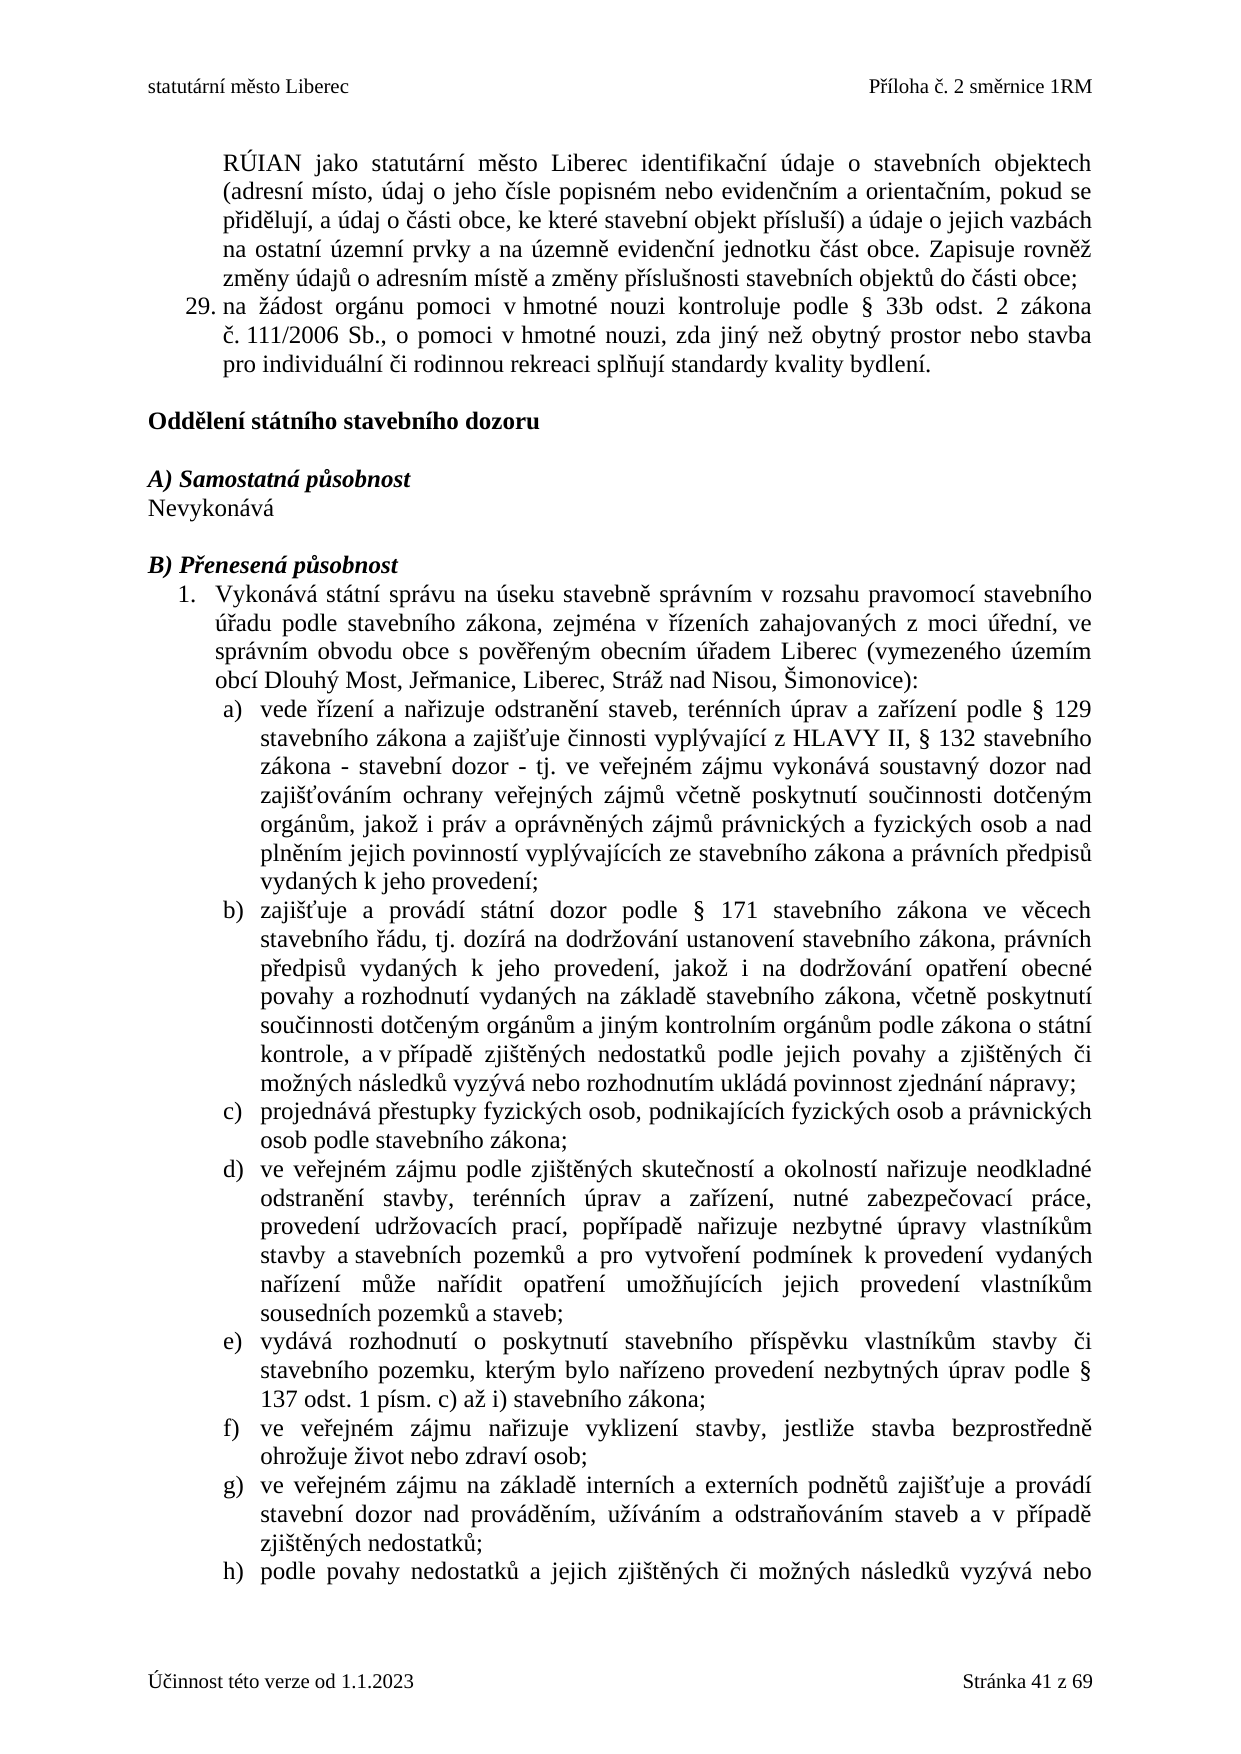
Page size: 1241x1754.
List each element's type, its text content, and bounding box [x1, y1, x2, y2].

text A) Samostatná působnost [148, 464, 1093, 493]
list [185, 148, 1093, 291]
subtitle Oddělení státního stavebního dozoru [148, 406, 1093, 435]
list ve veřejném zájmu nařizuje vyklizení stavby, jestliže stavba bezprostředně ohrožuje život nebo zdraví osob; [223, 1413, 1093, 1470]
list Vykonává státní správu na úseku stavebně správním v rozsahu pravomocí stavebního úřadu podle stavebního zákona, zejména v řízeních zahajovaných z moci úřední, ve správním obvodu obce s pověřeným obecním úřadem Liberec (vymezeného územím obcí Dlouhý Most, Jeřmanice, Liberec, Stráž nad Nisou, Šimonovice): [177, 579, 1093, 694]
list zajišťuje a provádí státní dozor podle § 171 stavebního zákona ve věcech stavebního řádu, tj. dozírá na dodržování ustanovení stavebního zákona, právních předpisů vydaných k jeho provedení, jakož i na dodržování opatření obecné povahy a rozhodnutí vydaných na základě stavebního zákona, včetně poskytnutí součinnosti dotčeným orgánům a jiným kontrolním orgánům podle zákona o státní kontrole, a v případě zjištěných nedostatků podle jejich povahy a zjištěných či možných následků vyzývá nebo rozhodnutím ukládá povinnost zjednání nápravy; [223, 895, 1093, 1096]
text B) Přenesená působnost [148, 550, 1093, 579]
list ve veřejném zájmu na základě interních a externích podnětů zajišťuje a provádí stavební dozor nad prováděním, užíváním a odstraňováním staveb a v případě zjištěných nedostatků; [223, 1470, 1093, 1556]
list vydává rozhodnutí o poskytnutí stavebního příspěvku vlastníkům stavby či stavebního pozemku, kterým bylo nařízeno provedení nezbytných úprav podle § 137 odst. 1 písm. c) až i) stavebního zákona; [223, 1326, 1093, 1413]
text Nevykonává [148, 493, 1093, 521]
list projednává přestupky fyzických osob, podnikajících fyzických osob a právnických osob podle stavebního zákona; [223, 1096, 1093, 1154]
list ve veřejném zájmu podle zjištěných skutečností a okolností nařizuje neodkladné odstranění stavby, terénních úprav a zařízení, nutné zabezpečovací práce, provedení udržovacích prací, popřípadě nařizuje nezbytné úpravy vlastníkům stavby a stavebních pozemků a pro vytvoření podmínek k provedení vydaných nařízení může nařídit opatření umožňujících jejich provedení vlastníkům sousedních pozemků a staveb; [223, 1154, 1093, 1326]
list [223, 1556, 1093, 1585]
list na žádost orgánu pomoci v hmotné nouzi kontroluje podle § 33b odst. 2 zákona č. 111/2006 Sb., o pomoci v hmotné nouzi, zda jiný než obytný prostor nebo stavba pro individuální či rodinnou rekreaci splňují standardy kvality bydlení. [185, 291, 1093, 378]
list vede řízení a nařizuje odstranění staveb, terénních úprav a zařízení podle § 129 stavebního zákona a zajišťuje činnosti vyplývající z HLAVY II, § 132 stavebního zákona - stavební dozor - tj. ve veřejném zájmu vykonává soustavný dozor nad zajišťováním ochrany veřejných zájmů včetně poskytnutí součinnosti dotčeným orgánům, jakož i práv a oprávněných zájmů právnických a fyzických osob a nad plněním jejich povinností vyplývajících ze stavebního zákona a právních předpisů vydaných k jeho provedení; [223, 694, 1093, 895]
